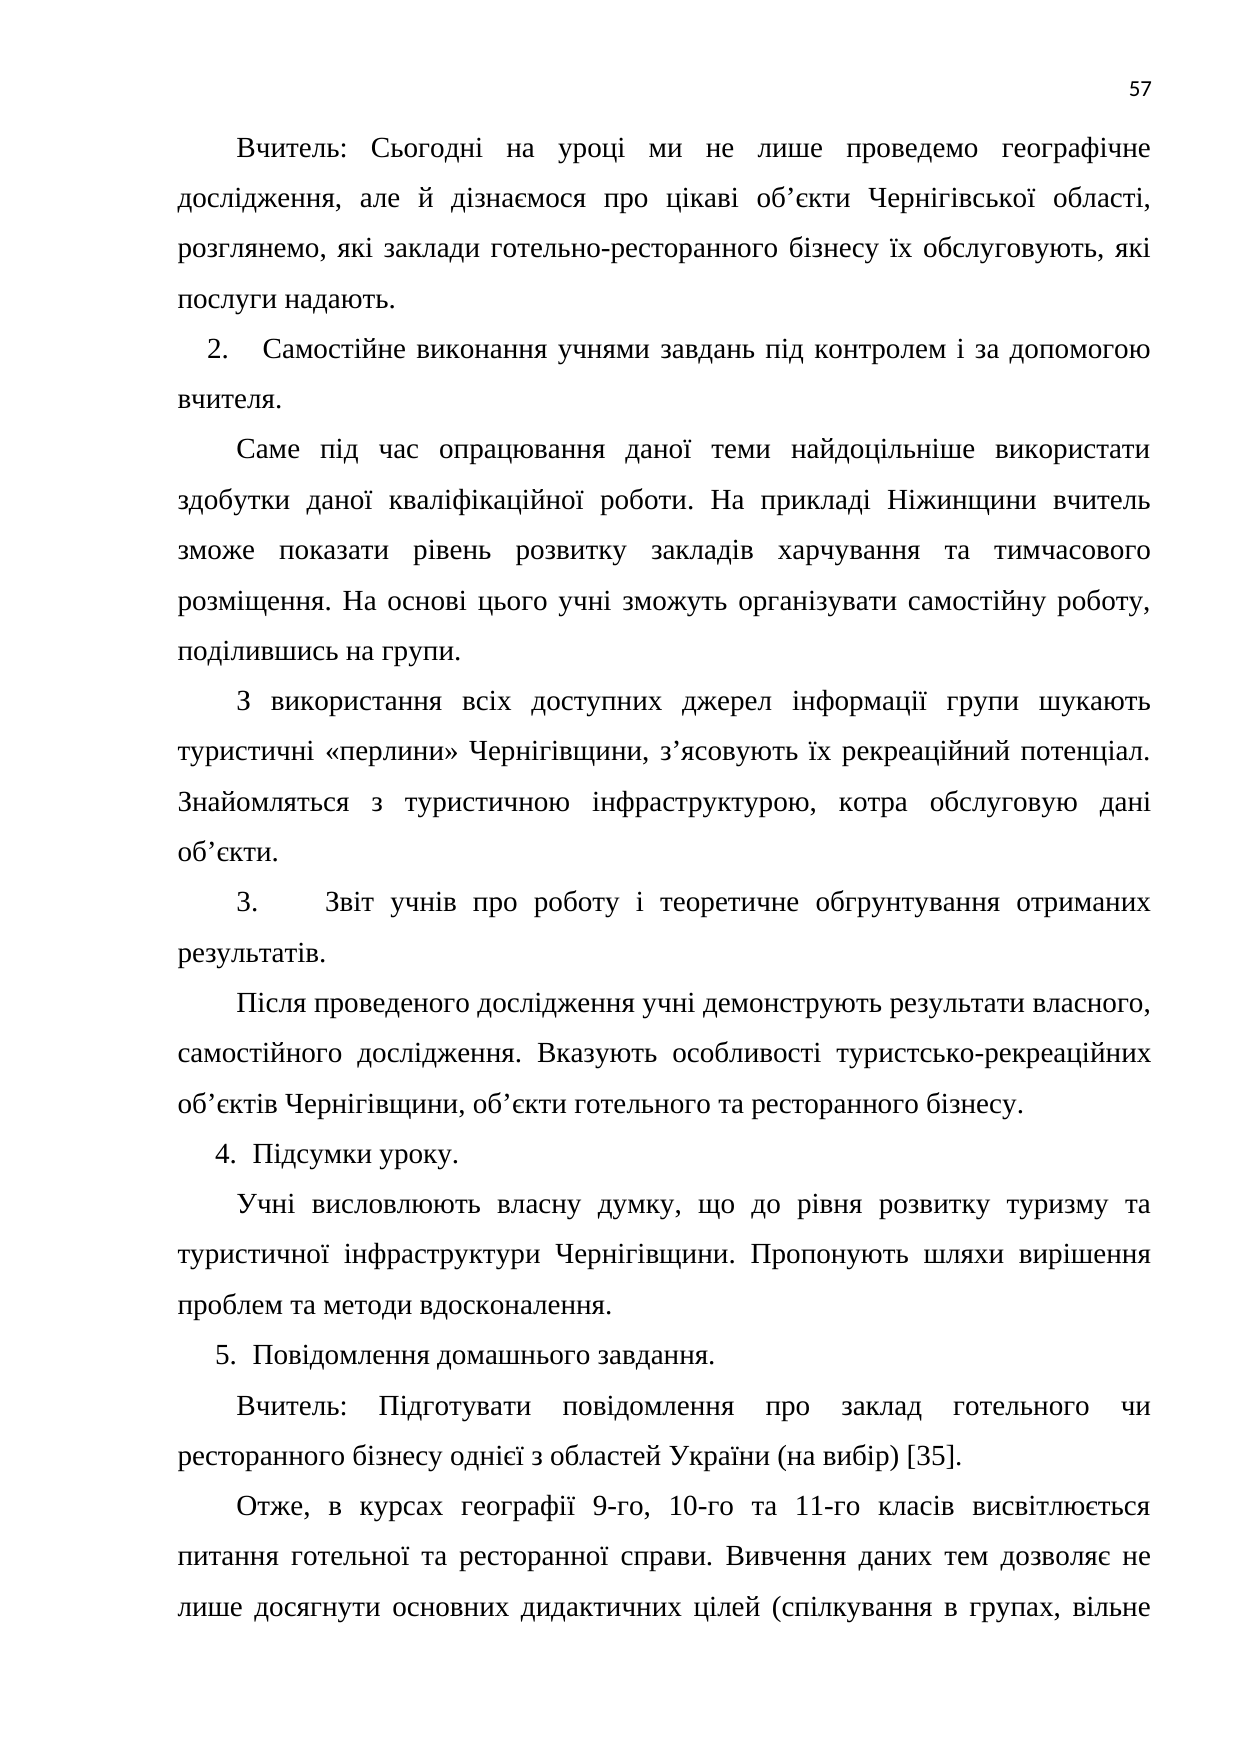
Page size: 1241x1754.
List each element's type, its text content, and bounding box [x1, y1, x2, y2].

list Самостійне виконання учнями завдань під контролем і за допомогою вчителя. [177, 331, 1152, 415]
list Повідомлення домашнього завдання. [215, 1337, 1152, 1371]
list Учні висловлюють власну думку, що до рівня розвитку туризму та туристичної інфраструктури Чернігівщини. Пропонують шляхи вирішення проблем та методи вдосконалення. [177, 1186, 1152, 1321]
text Вчитель: Сьогодні на уроці ми не лише проведемо географічне дослідження, але й дізнаємося про цікаві об’єкти Чернігівської області, розглянемо, які заклади готельно-ресторанного бізнесу їх обслуговують, які послуги надають. [177, 130, 1152, 314]
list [177, 1488, 1152, 1622]
list Звіт учнів про роботу і теоретичне обгрунтування отриманих результатів. [177, 884, 1152, 968]
list Підсумки уроку. [215, 1136, 1152, 1169]
text Після проведеного дослідження учні демонструють результати власного, самостійного дослідження. Вказують особливості туристсько-рекреаційних об’єктів Чернігівщини, об’єкти готельного та ресторанного бізнесу. [177, 985, 1152, 1119]
list Саме під час опрацювання даної теми найдоцільніше використати здобутки даної кваліфікаційної роботи. На прикладі Ніжинщини вчитель зможе показати рівень розвитку закладів харчування та тимчасового розміщення. На основі цього учні зможуть організувати самостійну роботу, поділившись на групи. [177, 432, 1152, 666]
list З використання всіх доступних джерел інформації групи шукають туристичні «перлини» Чернігівщини, з’ясовують їх рекреаційний потенціал. Знайомляться з туристичною інфраструктурою, котра обслуговую дані об’єкти. [177, 683, 1152, 868]
list Вчитель: Підготувати повідомлення про заклад готельного чи ресторанного бізнесу однієї з областей України (на вибір) [35]. [177, 1388, 1152, 1471]
